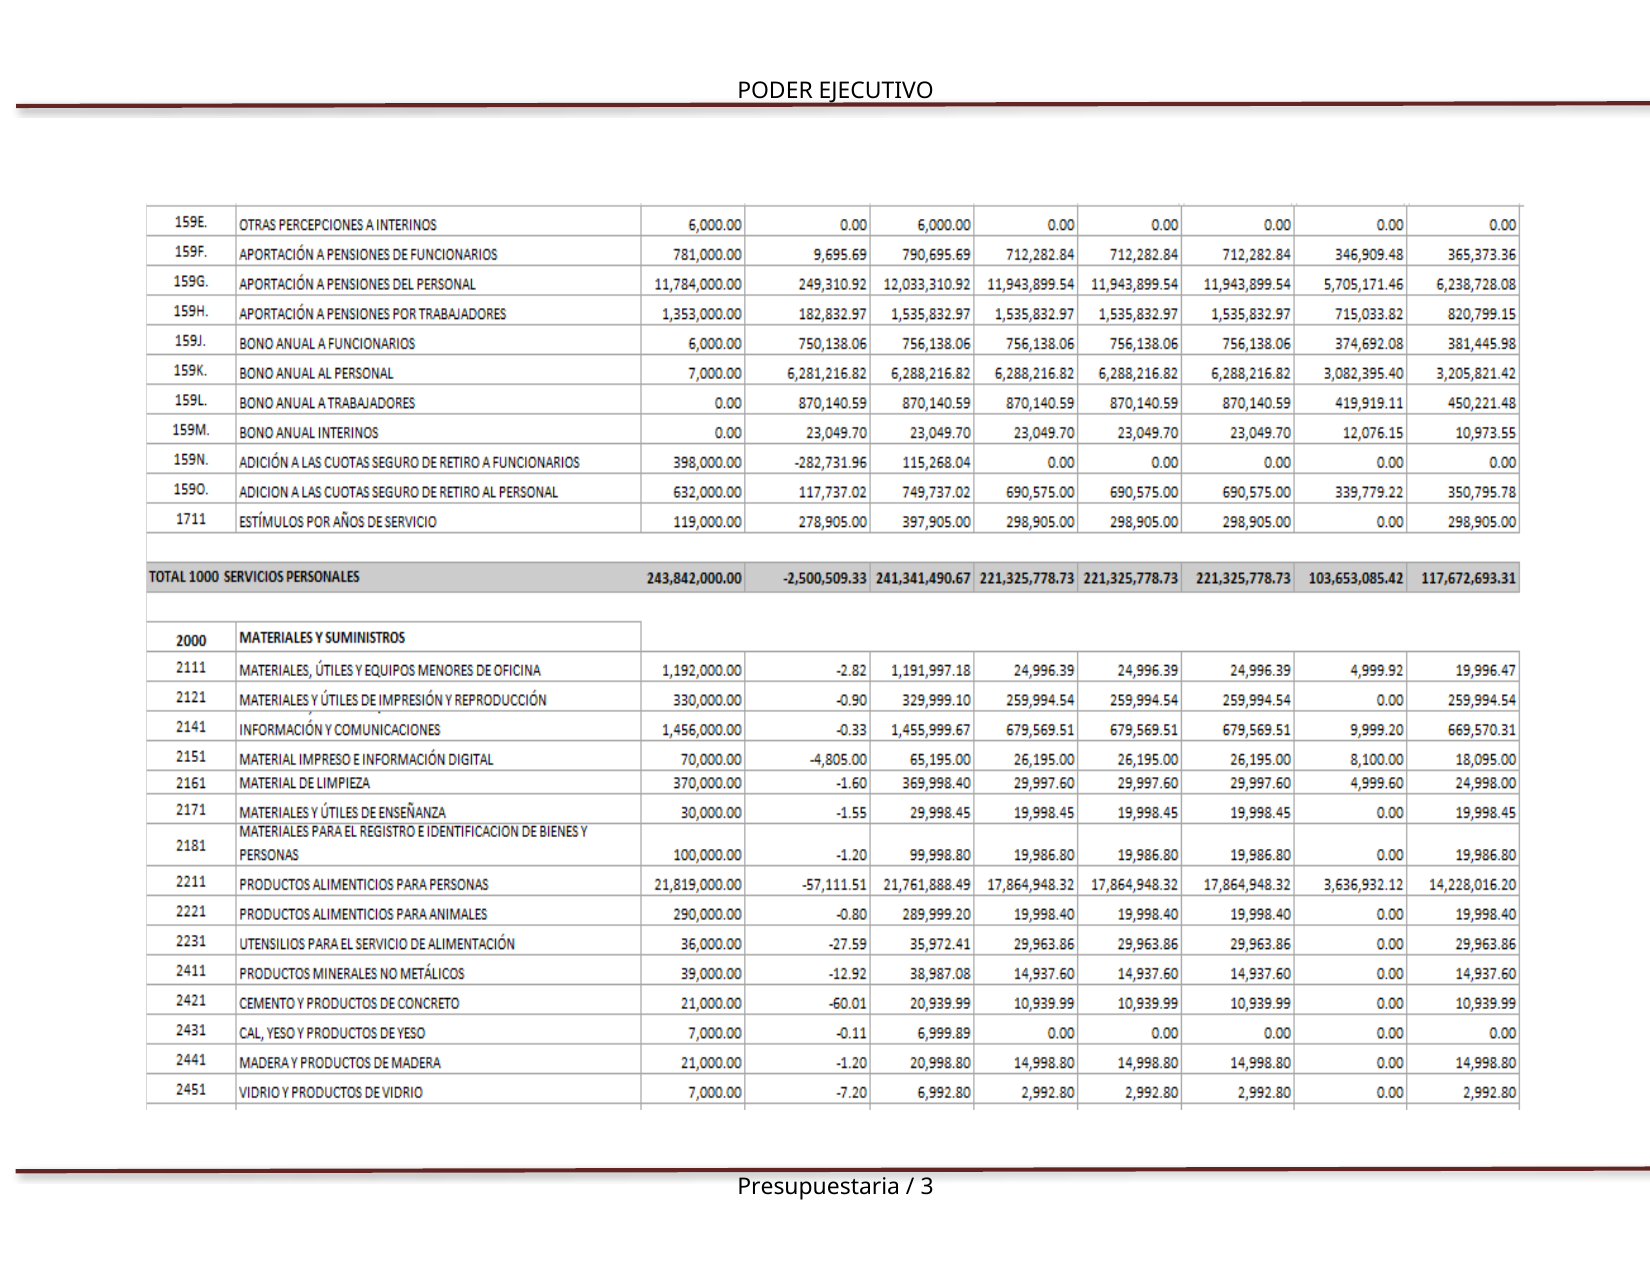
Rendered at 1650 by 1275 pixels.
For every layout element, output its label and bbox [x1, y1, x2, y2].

picture [146, 203, 1525, 1110]
